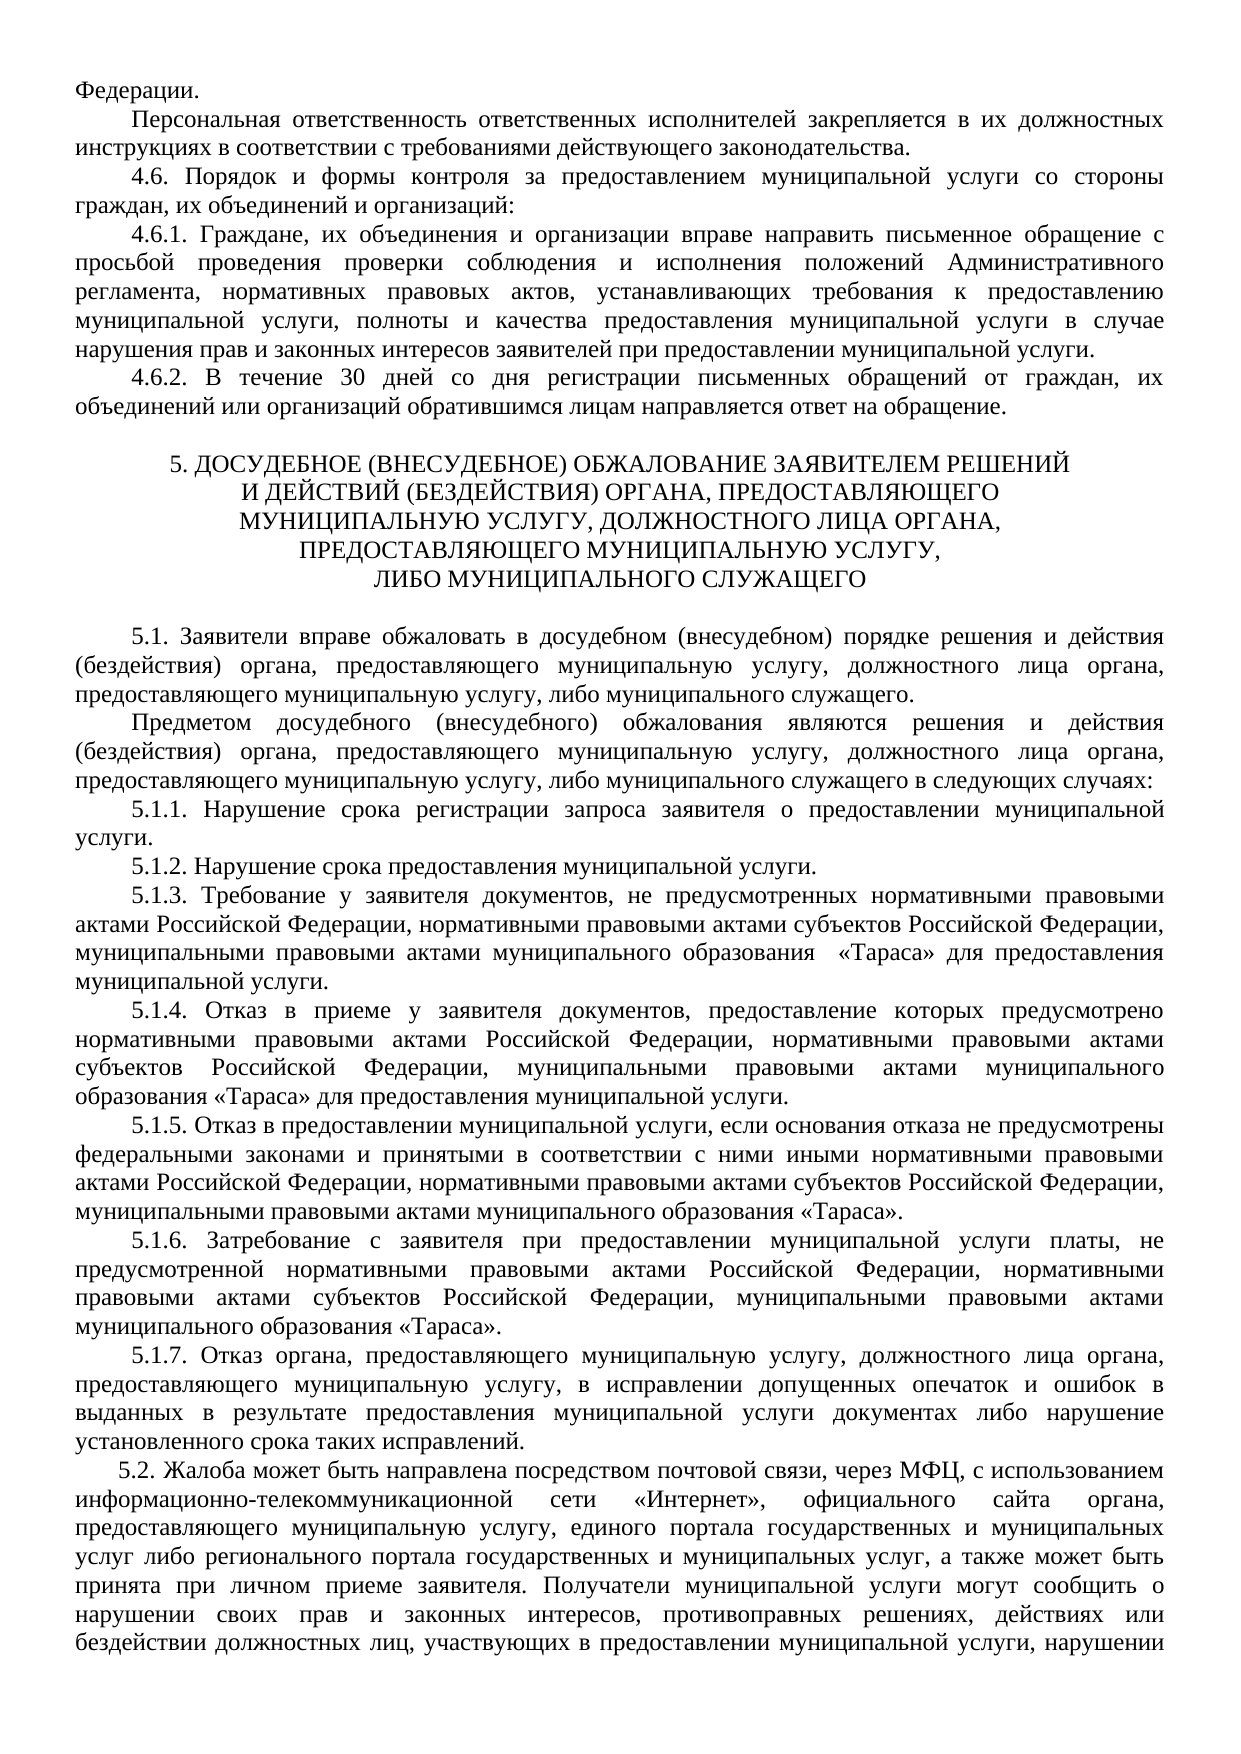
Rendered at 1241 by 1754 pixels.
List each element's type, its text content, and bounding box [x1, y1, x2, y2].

text 5.1. Заявители вправе обжаловать в досудебном (внесудебном) порядке решения и действия (бездействия) органа, предоставляющего муниципальную услугу, должностного лица органа, предоставляющего муниципальную услугу, либо муниципального служащего. [75, 621, 1165, 707]
text 5.1.3. Требование у заявителя документов, не предусмотренных нормативными правовыми актами Российской Федерации, нормативными правовыми актами субъектов Российской Федерации, муниципальными правовыми актами муниципального образования «Тараса» для предоставления муниципальной услуги. [75, 880, 1165, 995]
text ЛИБО МУНИЦИПАЛЬНОГО СЛУЖАЩЕГО [75, 564, 1165, 592]
text 5. ДОСУДЕБНОЕ (ВНЕСУДЕБНОЕ) ОБЖАЛОВАНИЕ ЗАЯВИТЕЛЕМ РЕШЕНИЙ [75, 449, 1165, 477]
text 4.6.2. В течение 30 дней со дня регистрации письменных обращений от граждан, их объединений или организаций обратившимся лицам направляется ответ на обращение. [75, 362, 1165, 420]
text И ДЕЙСТВИЙ (БЕЗДЕЙСТВИЯ) ОРГАНА, ПРЕДОСТАВЛЯЮЩЕГО [75, 477, 1165, 506]
text Персональная ответственность ответственных исполнителей закрепляется в их должностных инструкциях в соответствии с требованиями действующего законодательства. [75, 104, 1165, 161]
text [75, 75, 1165, 104]
text 4.6. Порядок и формы контроля за предоставлением муниципальной услуги со стороны граждан, их объединений и организаций: [75, 161, 1165, 219]
text 5.1.5. Отказ в предоставлении муниципальной услуги, если основания отказа не предусмотрены федеральными законами и принятыми в соответствии с ними иными нормативными правовыми актами Российской Федерации, нормативными правовыми актами субъектов Российской Федерации, муниципальными правовыми актами муниципального образования «Тараса». [75, 1110, 1165, 1225]
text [75, 1455, 1165, 1656]
text Предметом досудебного (внесудебного) обжалования являются решения и действия (бездействия) органа, предоставляющего муниципальную услугу, должностного лица органа, предоставляющего муниципальную услугу, либо муниципального служащего в следующих случаях: [75, 707, 1165, 794]
text 5.1.4. Отказ в приеме у заявителя документов, предоставление которых предусмотрено нормативными правовыми актами Российской Федерации, нормативными правовыми актами субъектов Российской Федерации, муниципальными правовыми актами муниципального образования «Тараса» для предоставления муниципальной услуги. [75, 995, 1165, 1110]
text 5.1.7. Отказ органа, предоставляющего муниципальную услугу, должностного лица органа, предоставляющего муниципальную услугу, в исправлении допущенных опечаток и ошибок в выданных в результате предоставления муниципальной услуги документах либо нарушение установленного срока таких исправлений. [75, 1340, 1165, 1455]
text ПРЕДОСТАВЛЯЮЩЕГО МУНИЦИПАЛЬНУЮ УСЛУГУ, [75, 535, 1165, 564]
text 5.1.6. Затребование с заявителя при предоставлении муниципальной услуги платы, не предусмотренной нормативными правовыми актами Российской Федерации, нормативными правовыми актами субъектов Российской Федерации, муниципальными правовыми актами муниципального образования «Тараса». [75, 1225, 1165, 1340]
text 5.1.1. Нарушение срока регистрации запроса заявителя о предоставлении муниципальной услуги. [75, 794, 1165, 851]
text МУНИЦИПАЛЬНУЮ УСЛУГУ, ДОЛЖНОСТНОГО ЛИЦА ОРГАНА, [75, 506, 1165, 535]
text 4.6.1. Граждане, их объединения и организации вправе направить письменное обращение с просьбой проведения проверки соблюдения и исполнения положений Административного регламента, нормативных правовых актов, устанавливающих требования к предоставлению муниципальной услуги, полноты и качества предоставления муниципальной услуги в случае нарушения прав и законных интересов заявителей при предоставлении муниципальной услуги. [75, 219, 1165, 362]
text 5.1.2. Нарушение срока предоставления муниципальной услуги. [75, 851, 1165, 880]
